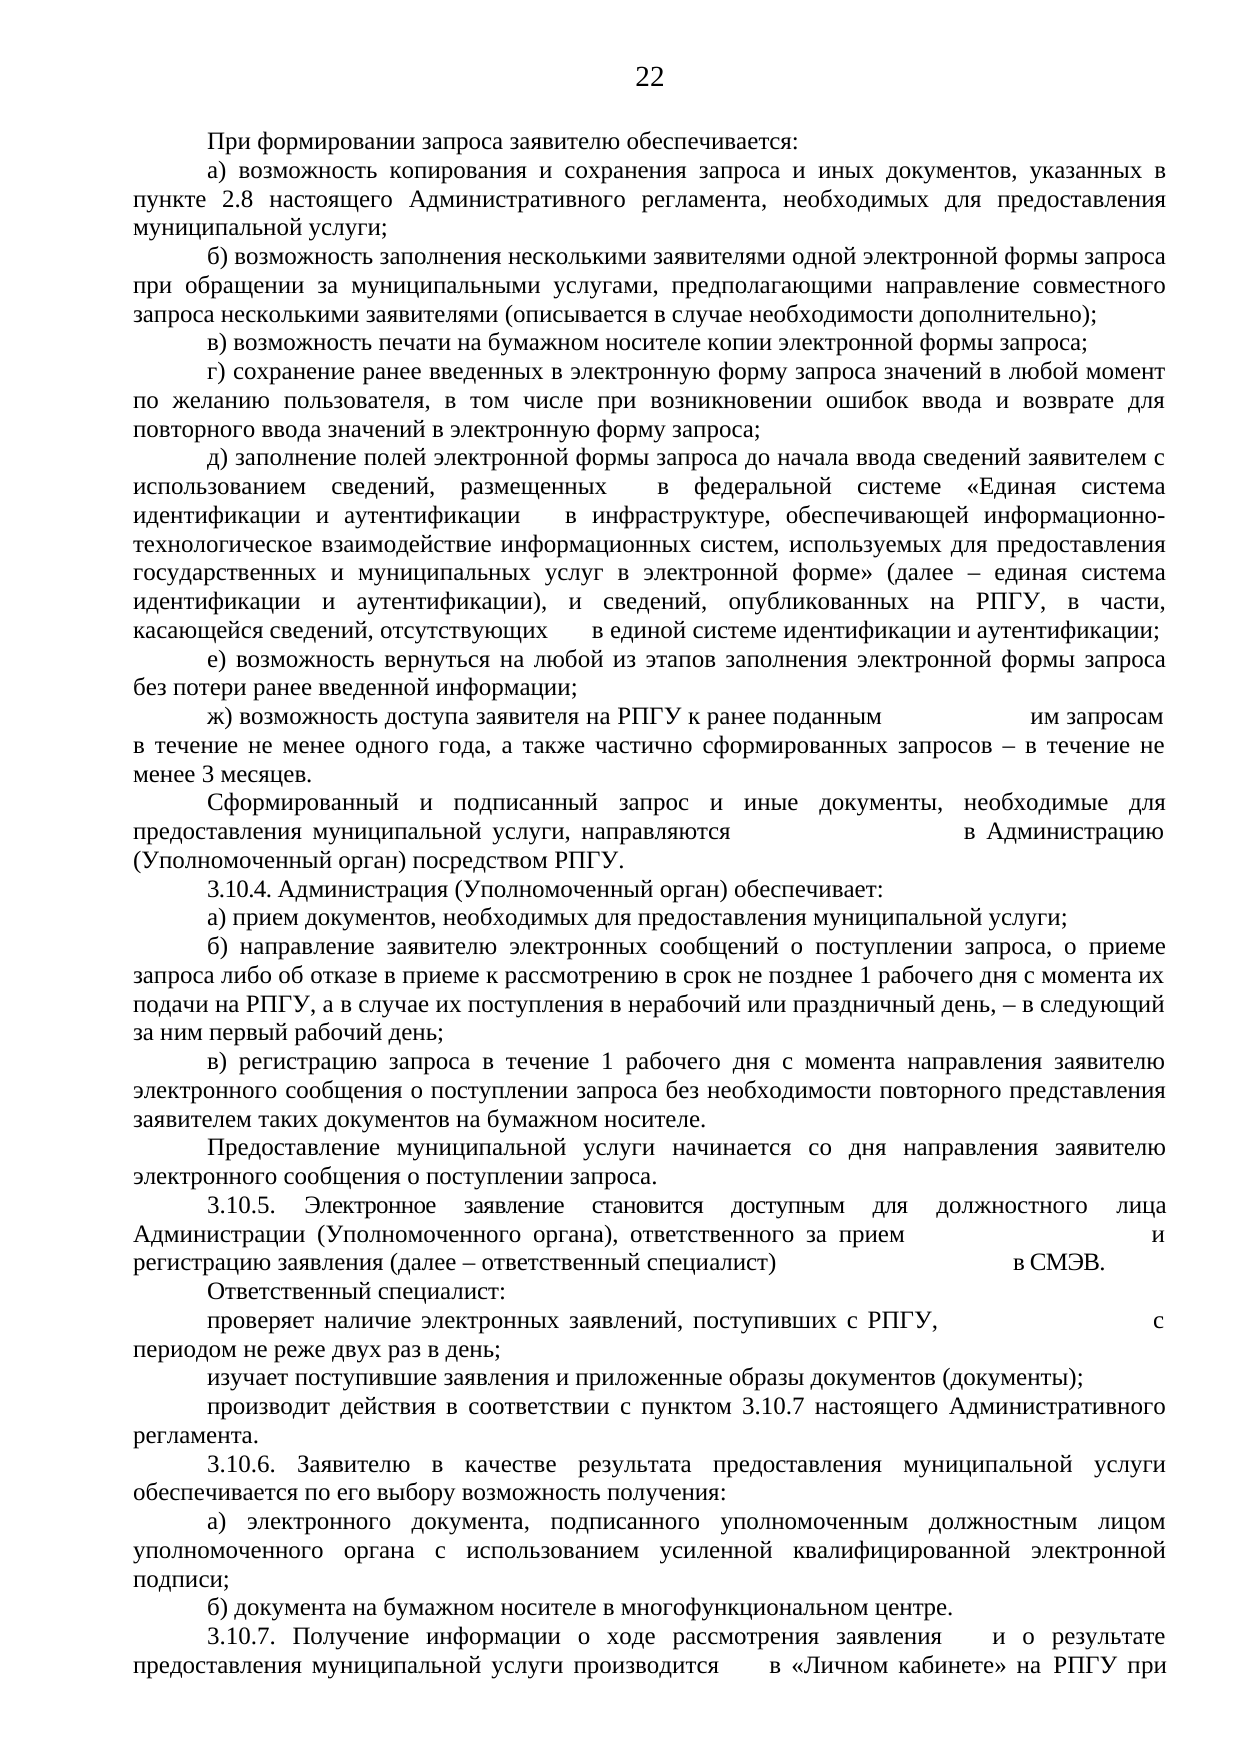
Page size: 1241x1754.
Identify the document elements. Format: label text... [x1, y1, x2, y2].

text 3.10.4. Администрация (Уполномоченный орган) обеспечивает: [133, 874, 1167, 902]
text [133, 1621, 1167, 1679]
text Ответственный специалист: [133, 1276, 1167, 1305]
text в) регистрацию запроса в течение 1 рабочего дня с момента направления заявителю электронного сообщения о поступлении запроса без необходимости повторного представления заявителем таких документов на бумажном носителе. [133, 1046, 1167, 1132]
text д) заполнение полей электронной формы запроса до начала ввода сведений заявителем с использованием сведений, размещенных в федеральной системе «Единая система идентификации и аутентификации в инфраструктуре, обеспечивающей информационно-технологическое взаимодействие информационных систем, используемых для предоставления государственных и муниципальных услуг в электронной форме» (далее – единая система идентификации и аутентификации), и сведений, опубликованных на РПГУ, в части, касающейся сведений, отсутствующих в единой системе идентификации и аутентификации; [133, 442, 1167, 644]
text ж) возможность доступа заявителя на РПГУ к ранее поданным им запросам в течение не менее одного года, а также частично сформированных запросов – в течение не менее 3 месяцев. [133, 701, 1167, 787]
text 3.10.5. Электронное заявление становится доступным для должностного лица Администрации (Уполномоченного органа), ответственного за прием и регистрацию заявления (далее – ответственный специалист) в СМЭВ. [133, 1190, 1167, 1276]
text а) возможность копирования и сохранения запроса и иных документов, указанных в пункте 2.8 настоящего Административного регламента, необходимых для предоставления муниципальной услуги; [133, 155, 1167, 241]
text а) прием документов, необходимых для предоставления муниципальной услуги; [133, 902, 1167, 931]
text б) направление заявителю электронных сообщений о поступлении запроса, о приеме запроса либо об отказе в приеме к рассмотрению в срок не позднее 1 рабочего дня с момента их подачи на РПГУ, а в случае их поступления в нерабочий или праздничный день, – в следующий за ним первый рабочий день; [133, 931, 1167, 1046]
text 3.10.6. Заявителю в качестве результата предоставления муниципальной услуги обеспечивается по его выбору возможность получения: [133, 1449, 1167, 1506]
text Сформированный и подписанный запрос и иные документы, необходимые для предоставления муниципальной услуги, направляются в Администрацию (Уполномоченный орган) посредством РПГУ. [133, 787, 1167, 874]
text б) возможность заполнения несколькими заявителями одной электронной формы запроса при обращении за муниципальными услугами, предполагающими направление совместного запроса несколькими заявителями (описывается в случае необходимости дополнительно); [133, 241, 1167, 327]
text б) документа на бумажном носителе в многофункциональном центре. [133, 1592, 1167, 1621]
text в) возможность печати на бумажном носителе копии электронной формы запроса; [133, 327, 1167, 356]
text проверяет наличие электронных заявлений, поступивших с РПГУ, с периодом не реже двух раз в день; [133, 1305, 1167, 1362]
text г) сохранение ранее введенных в электронную форму запроса значений в любой момент по желанию пользователя, в том числе при возникновении ошибок ввода и возврате для повторного ввода значений в электронную форму запроса; [133, 356, 1167, 442]
text производит действия в соответствии с пунктом 3.10.7 настоящего Административного регламента. [133, 1391, 1167, 1449]
text изучает поступившие заявления и приложенные образы документов (документы); [133, 1362, 1167, 1391]
text е) возможность вернуться на любой из этапов заполнения электронной формы запроса без потери ранее введенной информации; [133, 644, 1167, 701]
text Предоставление муниципальной услуги начинается со дня направления заявителю электронного сообщения о поступлении запроса. [133, 1132, 1167, 1190]
text При формировании запроса заявителю обеспечивается: [133, 126, 1167, 155]
text а) электронного документа, подписанного уполномоченным должностным лицом уполномоченного органа с использованием усиленной квалифицированной электронной подписи; [133, 1506, 1167, 1592]
